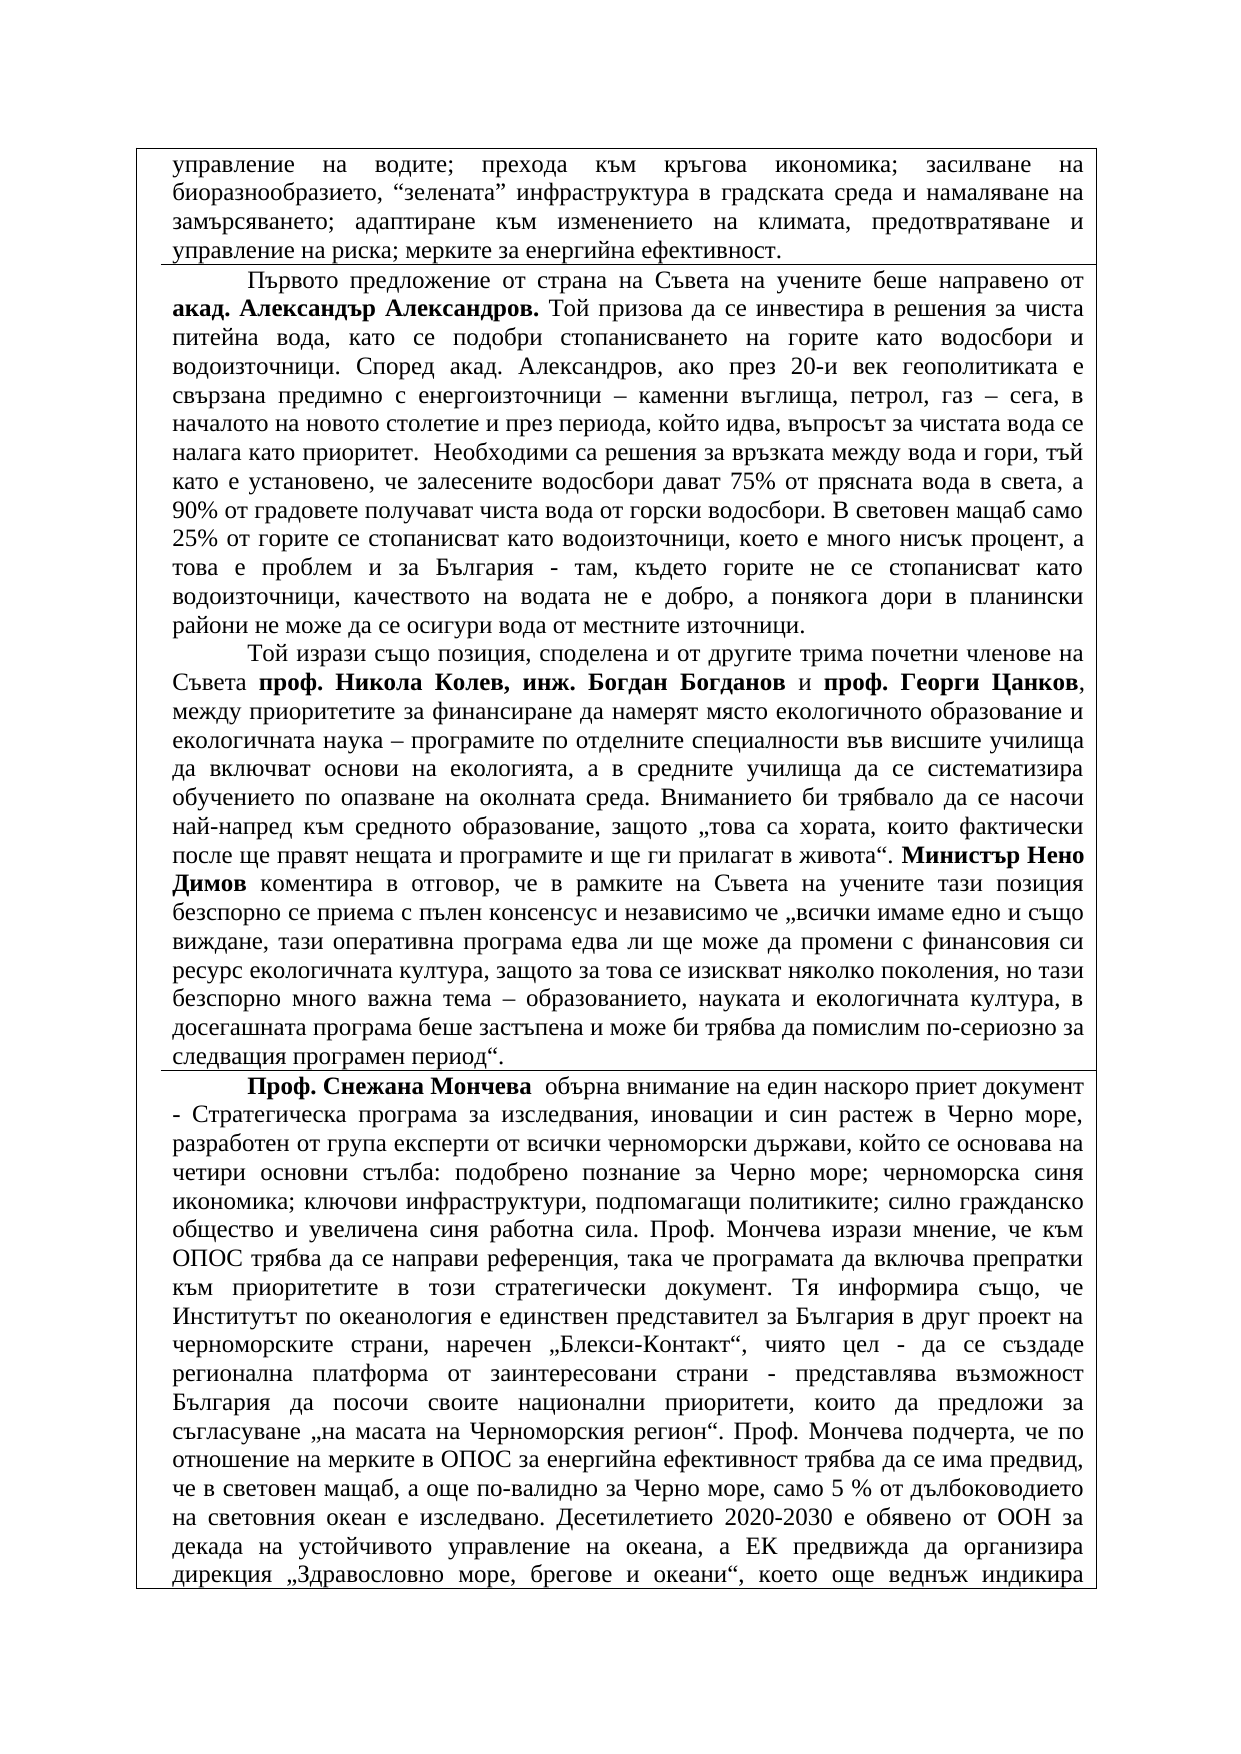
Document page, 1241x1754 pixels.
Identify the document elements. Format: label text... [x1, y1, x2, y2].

table_cell Първото предложение от страна на Съвета на учените беше направено от акад. Александър Александров. Той призова да се инвестира в решения за чиста питейна вода, като се подобри стопанисването на горите като водосбори и водоизточници. Според акад. Александров, ако през 20-и век геополитиката е свързана предимно с енергоизточници – каменни въглища, петрол, газ – сега, в началото на новото столетие и през периода, който идва, въпросът за чистата вода се налага като приоритет. Необходими са решения за връзката между вода и гори, тъй като е установено, че залесените водосбори дават 75% от прясната вода в света, а 90% от градовете получават чиста вода от горски водосбори. В световен мащаб само 25% от горите се стопанисват като водоизточници, което е много нисък процент, а това е проблем и за България - там, където горите не се стопанисват като водоизточници, качеството на водата не е добро, а понякога дори в планински райони не може да се осигури вода от местните източници. Той изрази също позиция, споделена и от другите трима почетни членове на Съвета проф. Никола Колев, инж. Богдан Богданов и проф. Георги Цанков, между приоритетите за финансиране да намерят място екологичното образование и екологичната наука – програмите по отделните специалности във висшите училища да включват основи на екологията, а в средните училища да се систематизира обучението по опазване на околната среда. Вниманието би трябвало да се насочи най-напред към средното образование, защото „това са хората, които фактически после ще правят нещата и програмите и ще ги прилагат в живота“. Министър Нено Димов коментира в отговор, че в рамките на Съвета на учените тази позиция безспорно се приема с пълен консенсус и независимо че „всички имаме едно и също виждане, тази оперативна програма едва ли ще може да промени с финансовия си ресурс екологичната култура, защото за това се изискват няколко поколения, но тази безспорно много важна тема – образованието, науката и екологичната култура, в досегашната програма беше застъпена и може би трябва да помислим по-сериозно за следващия програмен период“. [161, 265, 1096, 1070]
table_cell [161, 1071, 1096, 1588]
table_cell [161, 149, 1096, 264]
